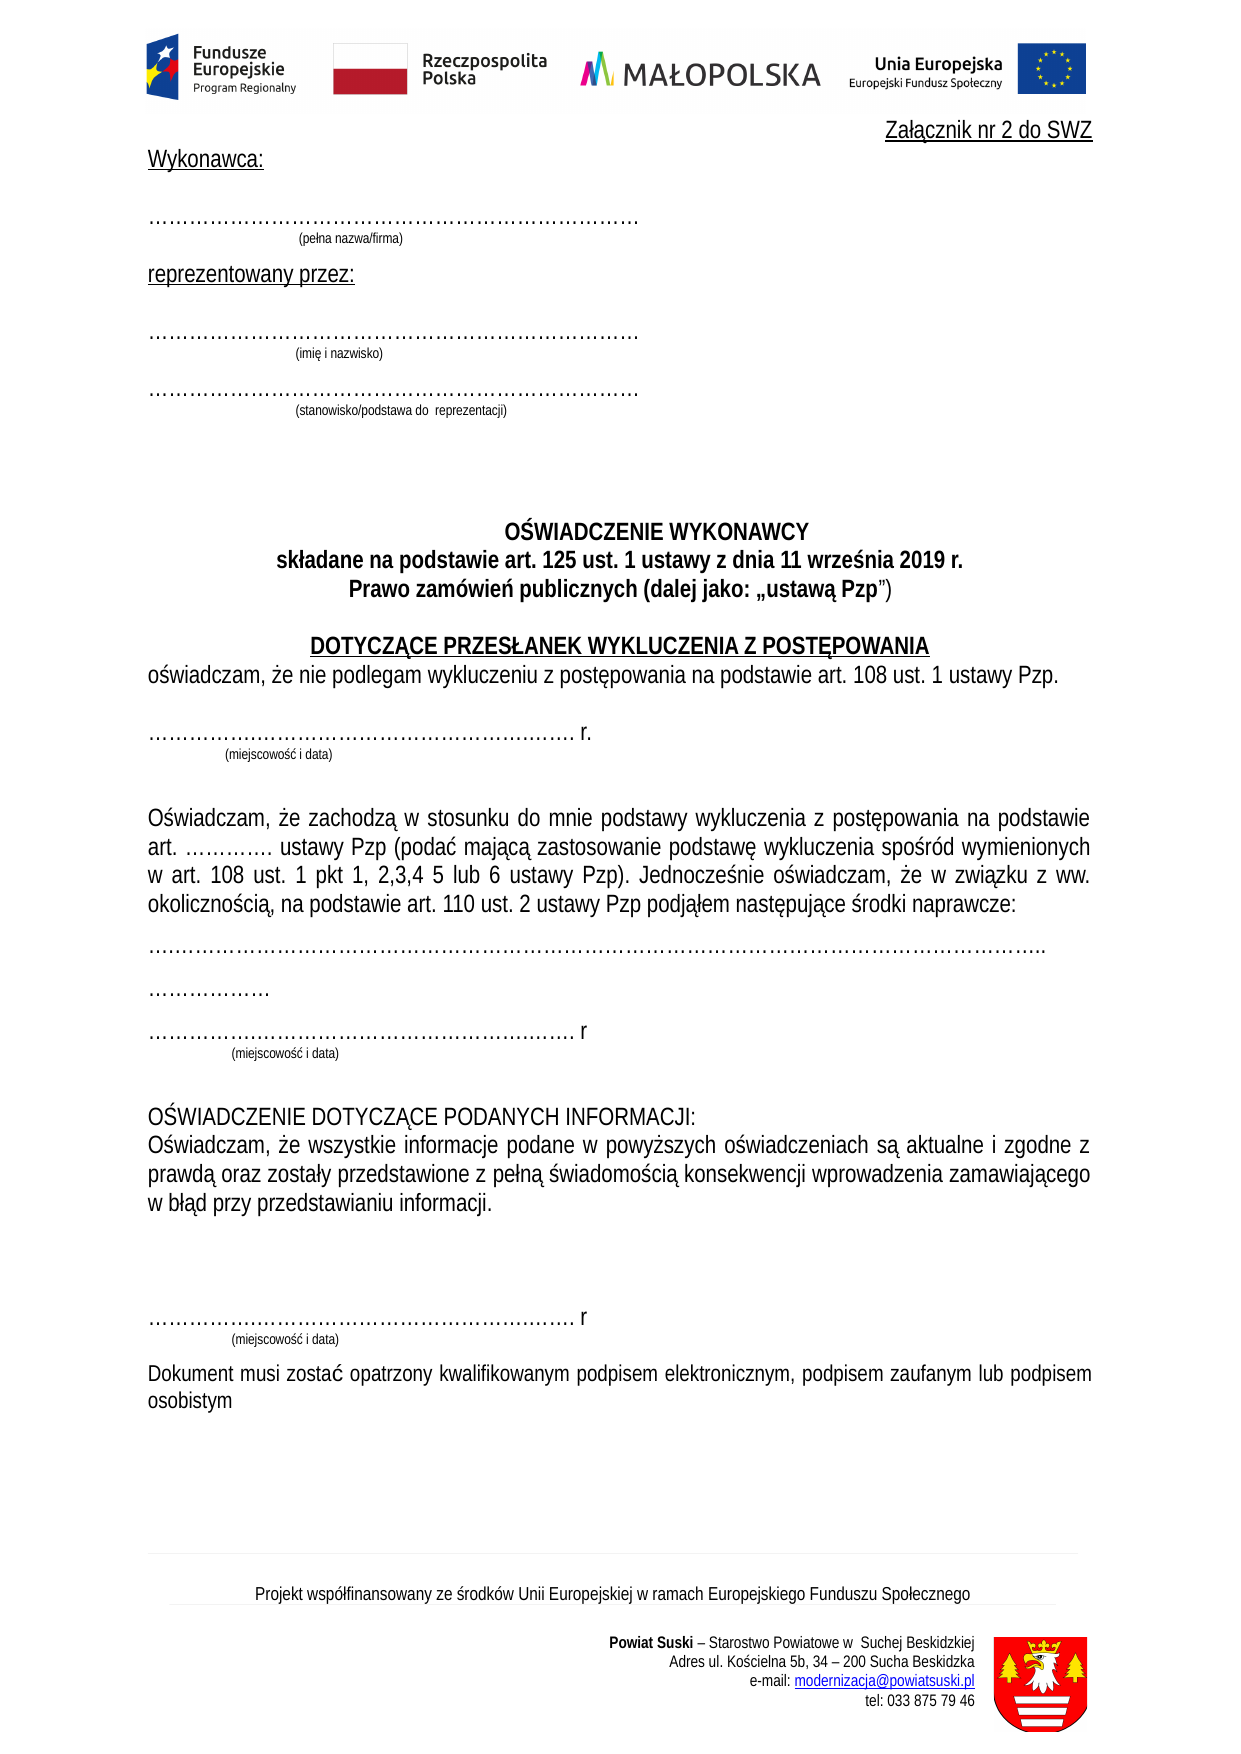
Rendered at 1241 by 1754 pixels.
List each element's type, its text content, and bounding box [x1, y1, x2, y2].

text ….………………………………………………………………………………………………………………..……………… [148, 930, 1092, 1002]
picture [145, 28, 1085, 114]
text składane na podstawie art. 125 ust. 1 ustawy z dnia 11 września 2019 r. [148, 545, 1092, 574]
text (miejscowość i data) [148, 1044, 1092, 1073]
text …………….………………………………….……. r [148, 1302, 1092, 1331]
text …………….………………………………….……. r. [148, 717, 1092, 746]
text OŚWIADCZENIE WYKONAWCY [148, 517, 1092, 545]
text …………….………………………………….……. r [148, 1016, 1092, 1044]
text Wykonawca: [148, 144, 1092, 173]
text (miejscowość i data) [148, 1331, 1092, 1360]
text reprezentowany przez: [148, 259, 1092, 287]
text (imię i nazwisko) [148, 344, 1092, 373]
text Oświadczam, że wszystkie informacje podane w powyższych oświadczeniach są aktualne i zgodne z prawdą oraz zostały przedstawione z pełną świadomością konsekwencji wprowadzenia zamawiającego w błąd przy przedstawianiu informacji. [148, 1131, 1092, 1216]
text ……………………………………………………………… [148, 201, 1092, 230]
text (miejscowość i data) [148, 746, 1092, 774]
picture [993, 1637, 1087, 1731]
text (pełna nazwa/firma) [148, 230, 1092, 259]
text ……………………………………………………………… [148, 316, 1092, 344]
text oświadczam, że nie podlegam wykluczeniu z postępowania na podstawie art. 108 ust. 1 ustawy Pzp. [148, 660, 1092, 688]
text OŚWIADCZENIE DOTYCZĄCE PODANYCH INFORMACJI: [148, 1102, 1092, 1131]
text Oświadczam, że zachodzą w stosunku do mnie podstawy wykluczenia z postępowania na podstawie art. …………. ustawy Pzp (podać mającą zastosowanie podstawę wykluczenia spośród wymienionych w art. 108 ust. 1 pkt 1, 2,3,4 5 lub 6 ustawy Pzp). Jednocześnie oświadczam, że w związku z ww. okolicznością, na podstawie art. 110 ust. 2 ustawy Pzp podjąłem następujące środki naprawcze: [148, 803, 1092, 918]
text Załącznik nr 2 do SWZ [148, 115, 1092, 144]
text Dokument musi zostać opatrzony kwalifikowanym podpisem elektronicznym, podpisem zaufanym lub podpisem osobistym [148, 1360, 1092, 1413]
text Prawo zamówień publicznych (dalej jako: „ustawą Pzp”) [148, 574, 1092, 602]
text (stanowisko/podstawa do reprezentacji) [148, 402, 1092, 431]
text DOTYCZĄCE PRZESŁANEK WYKLUCZENIA Z POSTĘPOWANIA [148, 631, 1092, 660]
text ……………………………………………………………… [148, 373, 1092, 402]
